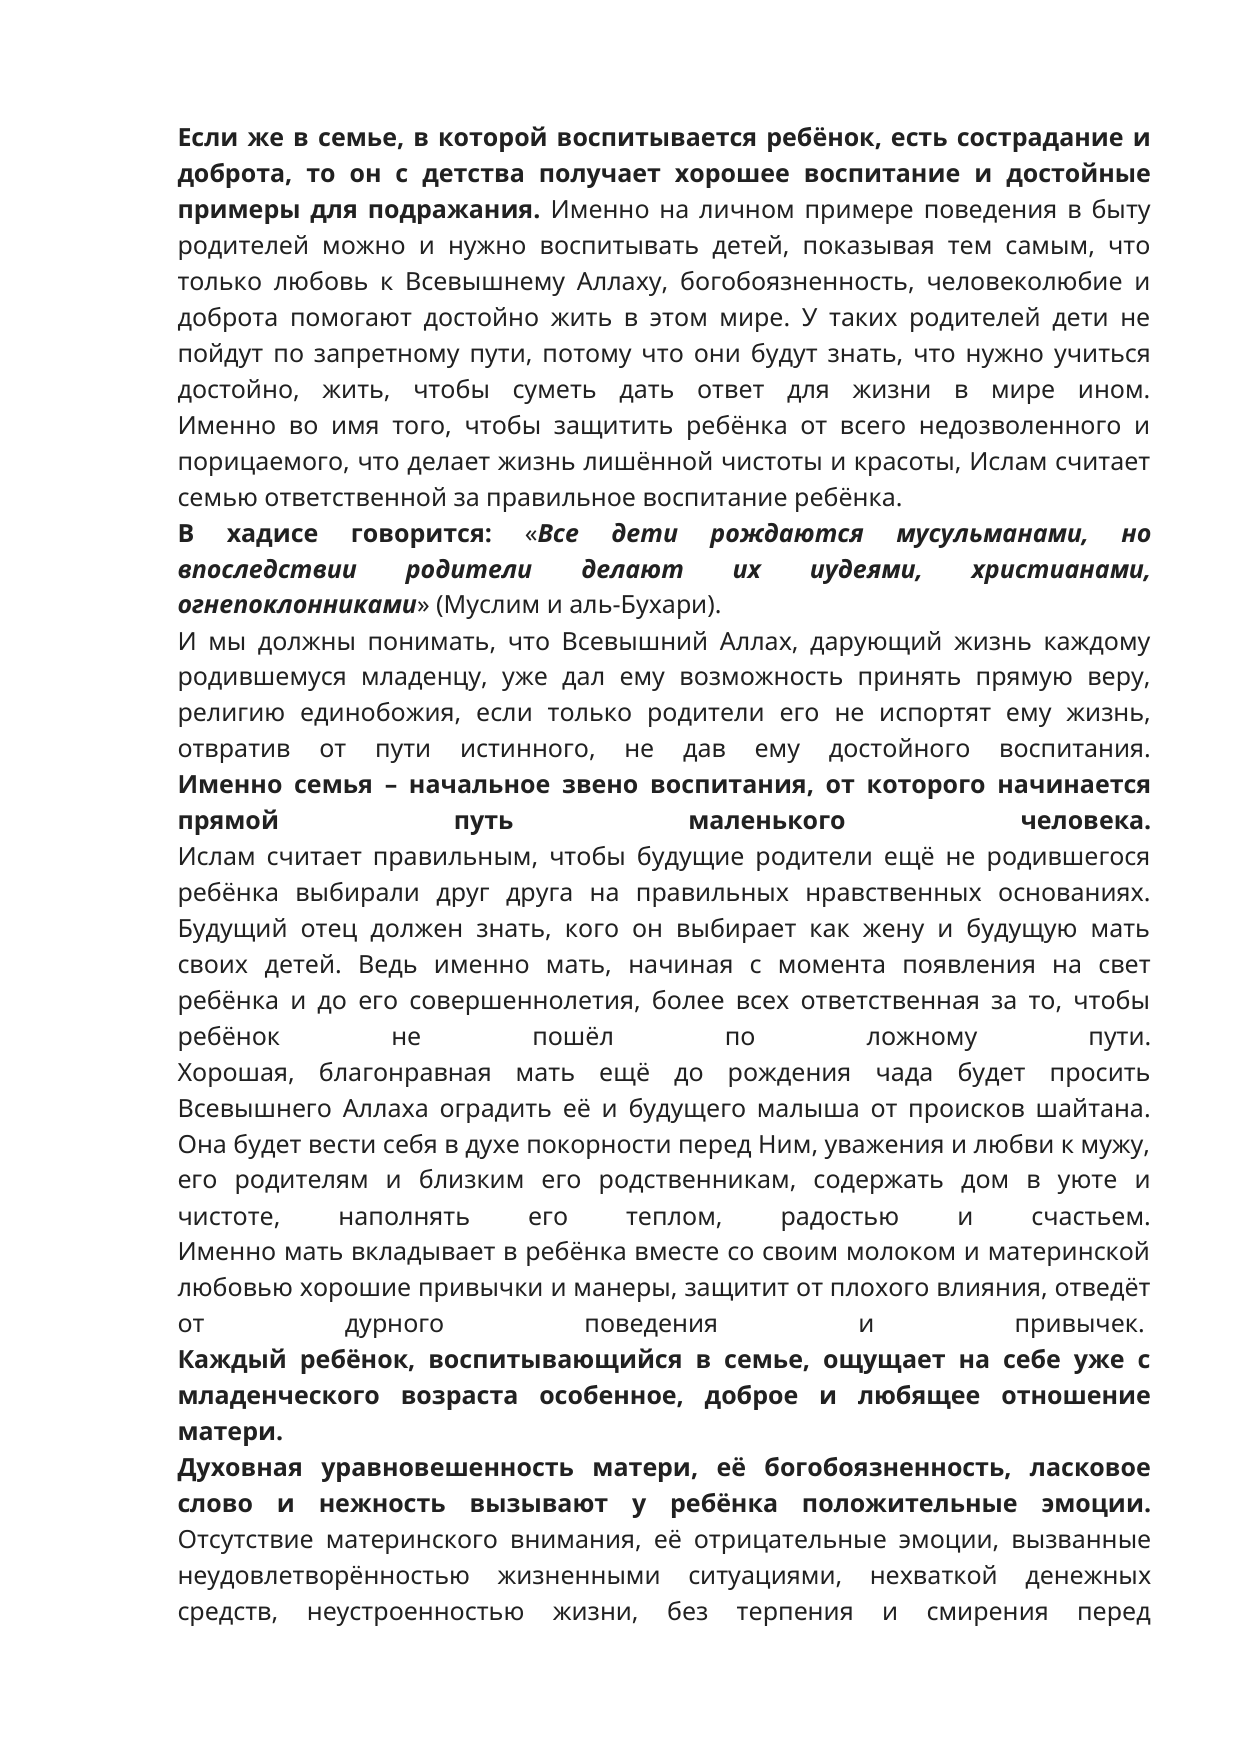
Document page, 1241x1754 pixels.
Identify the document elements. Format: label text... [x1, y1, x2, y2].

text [177, 118, 1152, 513]
text В хадисе говорится: «Все дети рождаются мусульманами, но впоследствии родители делают их иудеями, христианами, огнепоклонниками» (Муслим и аль-Бухари). [177, 513, 1152, 621]
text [177, 621, 1152, 1627]
